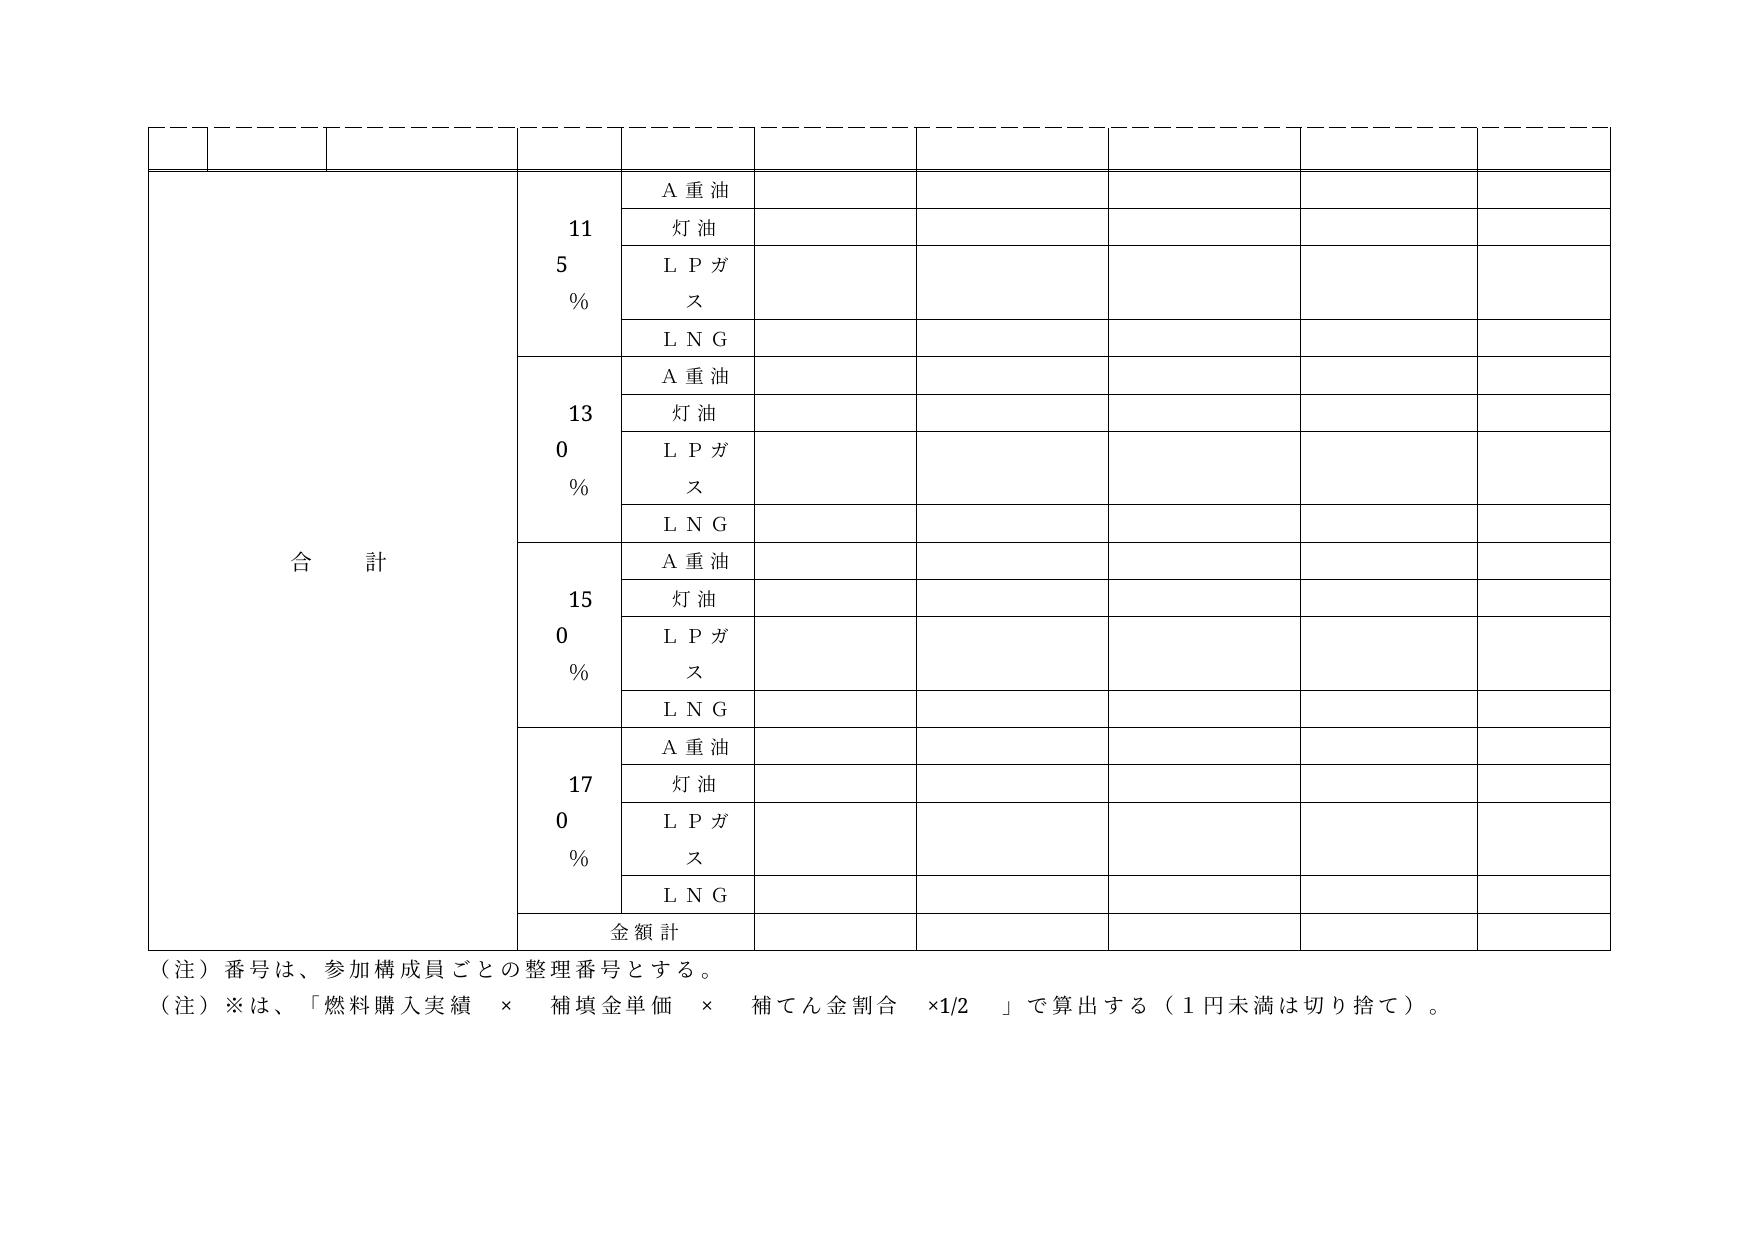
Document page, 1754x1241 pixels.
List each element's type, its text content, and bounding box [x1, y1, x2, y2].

table_cell [1301, 172, 1477, 208]
table_cell [327, 127, 518, 169]
table_cell [1109, 728, 1300, 764]
table_cell [1478, 209, 1610, 245]
table_cell [917, 691, 1108, 727]
table_cell [755, 172, 916, 208]
table_cell [1109, 209, 1300, 245]
table_cell [917, 728, 1108, 764]
table_cell 115％ [518, 172, 621, 356]
table_cell ＬＮＧ [622, 876, 754, 912]
table_cell [755, 914, 916, 950]
table_cell [1478, 914, 1610, 950]
table_cell [518, 127, 621, 169]
table_cell [1478, 580, 1610, 616]
table_cell [917, 617, 1108, 690]
table_cell [755, 432, 916, 504]
table_cell 灯油 [622, 209, 754, 245]
table_cell [755, 246, 916, 319]
table_cell [1301, 432, 1477, 504]
table_cell [1109, 914, 1300, 950]
table_cell [917, 432, 1108, 504]
text （注）※は、「燃料購入実績×補填金単価×補てん金割合×1/2」で算出する（１円未満は切り捨て）。 [149, 987, 1605, 1023]
table_cell [1109, 765, 1300, 802]
text （注）番号は、参加構成員ごとの整理番号とする。 [149, 951, 1605, 987]
table_cell [917, 505, 1108, 542]
table_cell Ａ重油 [622, 543, 754, 579]
table_cell [1301, 246, 1477, 319]
table_cell ＬＮＧ [622, 320, 754, 356]
table_cell [1478, 320, 1610, 356]
table_cell [1478, 617, 1610, 690]
table_cell ＬＮＧ [622, 505, 754, 542]
table_cell [1109, 432, 1300, 504]
table_cell Ａ重油 [622, 172, 754, 208]
table_cell [1478, 803, 1610, 875]
table_cell [1109, 543, 1300, 579]
table_cell [755, 320, 916, 356]
table_cell [1478, 172, 1610, 208]
table_cell [917, 246, 1108, 319]
table_cell [1301, 691, 1477, 727]
table_cell [1478, 765, 1610, 802]
table_cell [1109, 246, 1300, 319]
table_cell Ａ重油 [622, 357, 754, 393]
table_cell [1301, 765, 1477, 802]
table_cell [917, 357, 1108, 393]
table_cell [1109, 876, 1300, 912]
table_cell [1478, 543, 1610, 579]
table_cell [755, 209, 916, 245]
table_cell [1109, 505, 1300, 542]
table_cell [1109, 127, 1300, 169]
table_cell ＬＮＧ [622, 691, 754, 727]
table_cell [1478, 728, 1610, 764]
table_cell [1109, 357, 1300, 393]
table_cell ＬＰガス [622, 246, 754, 319]
table_cell 金額計 [518, 914, 754, 950]
table_cell [917, 320, 1108, 356]
table_cell [755, 765, 916, 802]
table_cell [1301, 617, 1477, 690]
table_cell [1301, 209, 1477, 245]
table_cell [1478, 357, 1610, 393]
table_cell [755, 617, 916, 690]
table_cell [1109, 580, 1300, 616]
table_cell [1109, 320, 1300, 356]
table_cell [755, 691, 916, 727]
table_cell [1478, 246, 1610, 319]
table_cell [755, 357, 916, 393]
table_cell [208, 127, 326, 169]
table_cell [917, 395, 1108, 431]
table_cell [149, 127, 207, 169]
table_cell 170％ [518, 728, 621, 912]
table_cell ＬＰガス [622, 803, 754, 875]
table_cell ＬＰガス [622, 617, 754, 690]
table_cell [1301, 127, 1478, 169]
table_cell [917, 803, 1108, 875]
table_cell [755, 543, 916, 579]
table_cell 灯油 [622, 765, 754, 802]
table_cell [1478, 395, 1610, 431]
table_cell [755, 395, 916, 431]
table_cell [622, 127, 754, 169]
table_cell [1301, 728, 1477, 764]
table_cell [1301, 320, 1477, 356]
table_cell [1301, 357, 1477, 393]
table_cell [1301, 580, 1477, 616]
table_cell 灯油 [622, 580, 754, 616]
table_cell [755, 580, 916, 616]
table_cell [917, 172, 1108, 208]
table_cell [1301, 543, 1477, 579]
table_cell [1109, 617, 1300, 690]
table_cell [1478, 876, 1610, 912]
table_cell [1301, 876, 1477, 912]
table_cell [1301, 803, 1477, 875]
table_cell [755, 127, 916, 169]
table_cell 130％ [518, 357, 621, 542]
table_cell [917, 209, 1108, 245]
table_cell [1478, 505, 1610, 542]
table_cell [1109, 395, 1300, 431]
table_cell [1109, 803, 1300, 875]
table_cell [755, 505, 916, 542]
table_cell [1478, 127, 1610, 169]
table_cell 合 計 [149, 172, 517, 950]
table_cell [917, 876, 1108, 912]
table_cell [1301, 505, 1477, 542]
table_cell 150％ [518, 543, 621, 727]
table_cell 灯油 [622, 395, 754, 431]
table_cell [1301, 914, 1477, 950]
table_cell ＬＰガス [622, 432, 754, 504]
table_cell [1109, 691, 1300, 727]
table_cell [1478, 432, 1610, 504]
table_cell [1109, 172, 1300, 208]
table_cell [1478, 691, 1610, 727]
table_cell [755, 728, 916, 764]
table_cell [917, 543, 1108, 579]
table_cell [1301, 395, 1477, 431]
table_cell [755, 876, 916, 912]
table_cell [917, 580, 1108, 616]
table_cell [917, 127, 1109, 169]
table_cell [917, 914, 1108, 950]
table_cell Ａ重油 [622, 728, 754, 764]
table_cell [755, 803, 916, 875]
table_cell [917, 765, 1108, 802]
